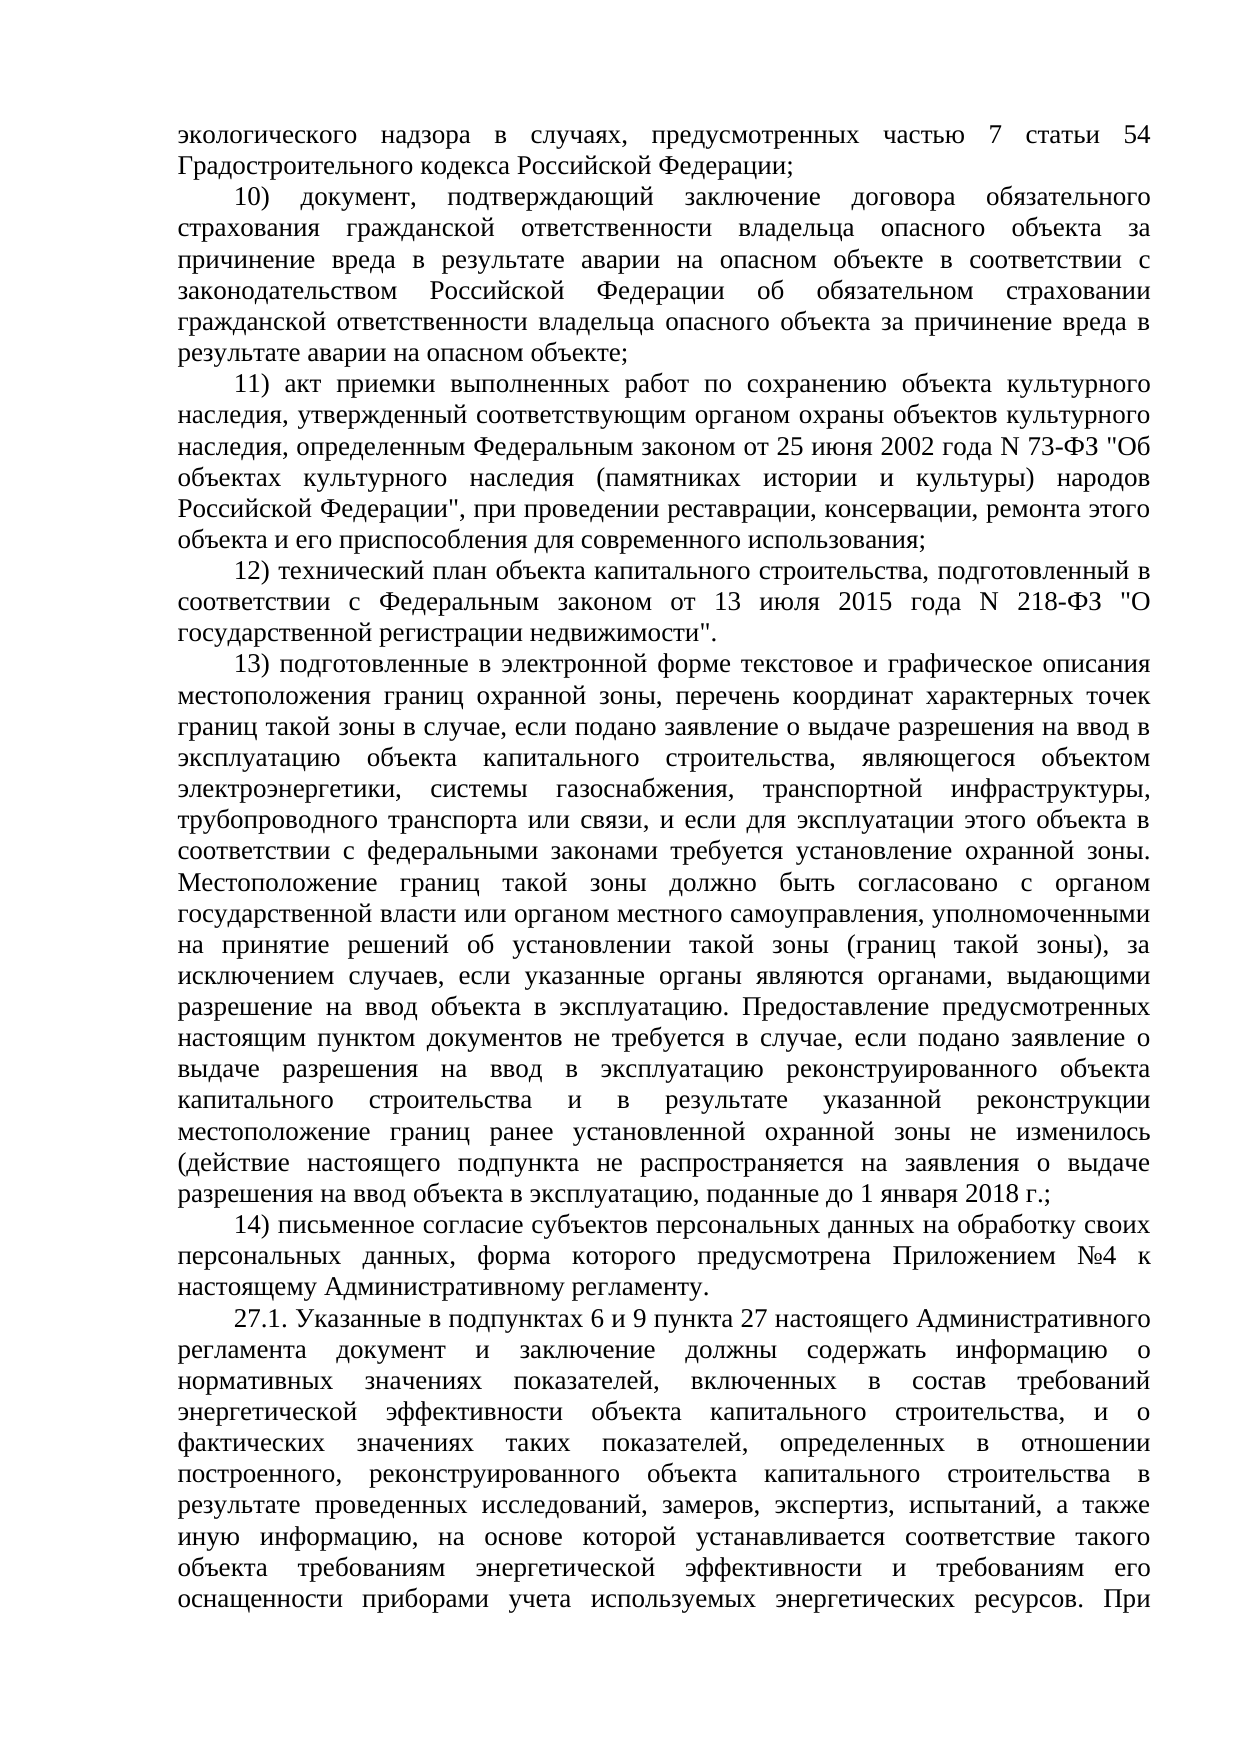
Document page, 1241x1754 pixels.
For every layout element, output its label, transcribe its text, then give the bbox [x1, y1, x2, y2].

text 10) документ, подтверждающий заключение договора обязательного страхования гражданской ответственности владельца опасного объекта за причинение вреда в результате аварии на опасном объекте в соответствии с законодательством Российской Федерации об обязательном страховании гражданской ответственности владельца опасного объекта за причинение вреда в результате аварии на опасном объекте; [177, 180, 1152, 367]
text 14) письменное согласие субъектов персональных данных на обработку своих персональных данных, форма которого предусмотрена Приложением №4 к настоящему Административному регламенту. [177, 1208, 1152, 1302]
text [177, 118, 1152, 180]
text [177, 1302, 1152, 1613]
text 11) акт приемки выполненных работ по сохранению объекта культурного наследия, утвержденный соответствующим органом охраны объектов культурного наследия, определенным Федеральным законом от 25 июня 2002 года N 73-ФЗ "Об объектах культурного наследия (памятниках истории и культуры) народов Российской Федерации", при проведении реставрации, консервации, ремонта этого объекта и его приспособления для современного использования; [177, 367, 1152, 554]
text 12) технический план объекта капитального строительства, подготовленный в соответствии с Федеральным законом от 13 июля 2015 года N 218-ФЗ "О государственной регистрации недвижимости". [177, 554, 1152, 648]
text 13) подготовленные в электронной форме текстовое и графическое описания местоположения границ охранной зоны, перечень координат характерных точек границ такой зоны в случае, если подано заявление о выдаче разрешения на ввод в эксплуатацию объекта капитального строительства, являющегося объектом электроэнергетики, системы газоснабжения, транспортной инфраструктуры, трубопроводного транспорта или связи, и если для эксплуатации этого объекта в соответствии с федеральными законами требуется установление охранной зоны. Местоположение границ такой зоны должно быть согласовано с органом государственной власти или органом местного самоуправления, уполномоченными на принятие решений об установлении такой зоны (границ такой зоны), за исключением случаев, если указанные органы являются органами, выдающими разрешение на ввод объекта в эксплуатацию. Предоставление предусмотренных настоящим пунктом документов не требуется в случае, если подано заявление о выдаче разрешения на ввод в эксплуатацию реконструированного объекта капитального строительства и в результате указанной реконструкции местоположение границ ранее установленной охранной зоны не изменилось (действие настоящего подпункта не распространяется на заявления о выдаче разрешения на ввод объекта в эксплуатацию, поданные до 1 января 2018 г.; [177, 648, 1152, 1208]
